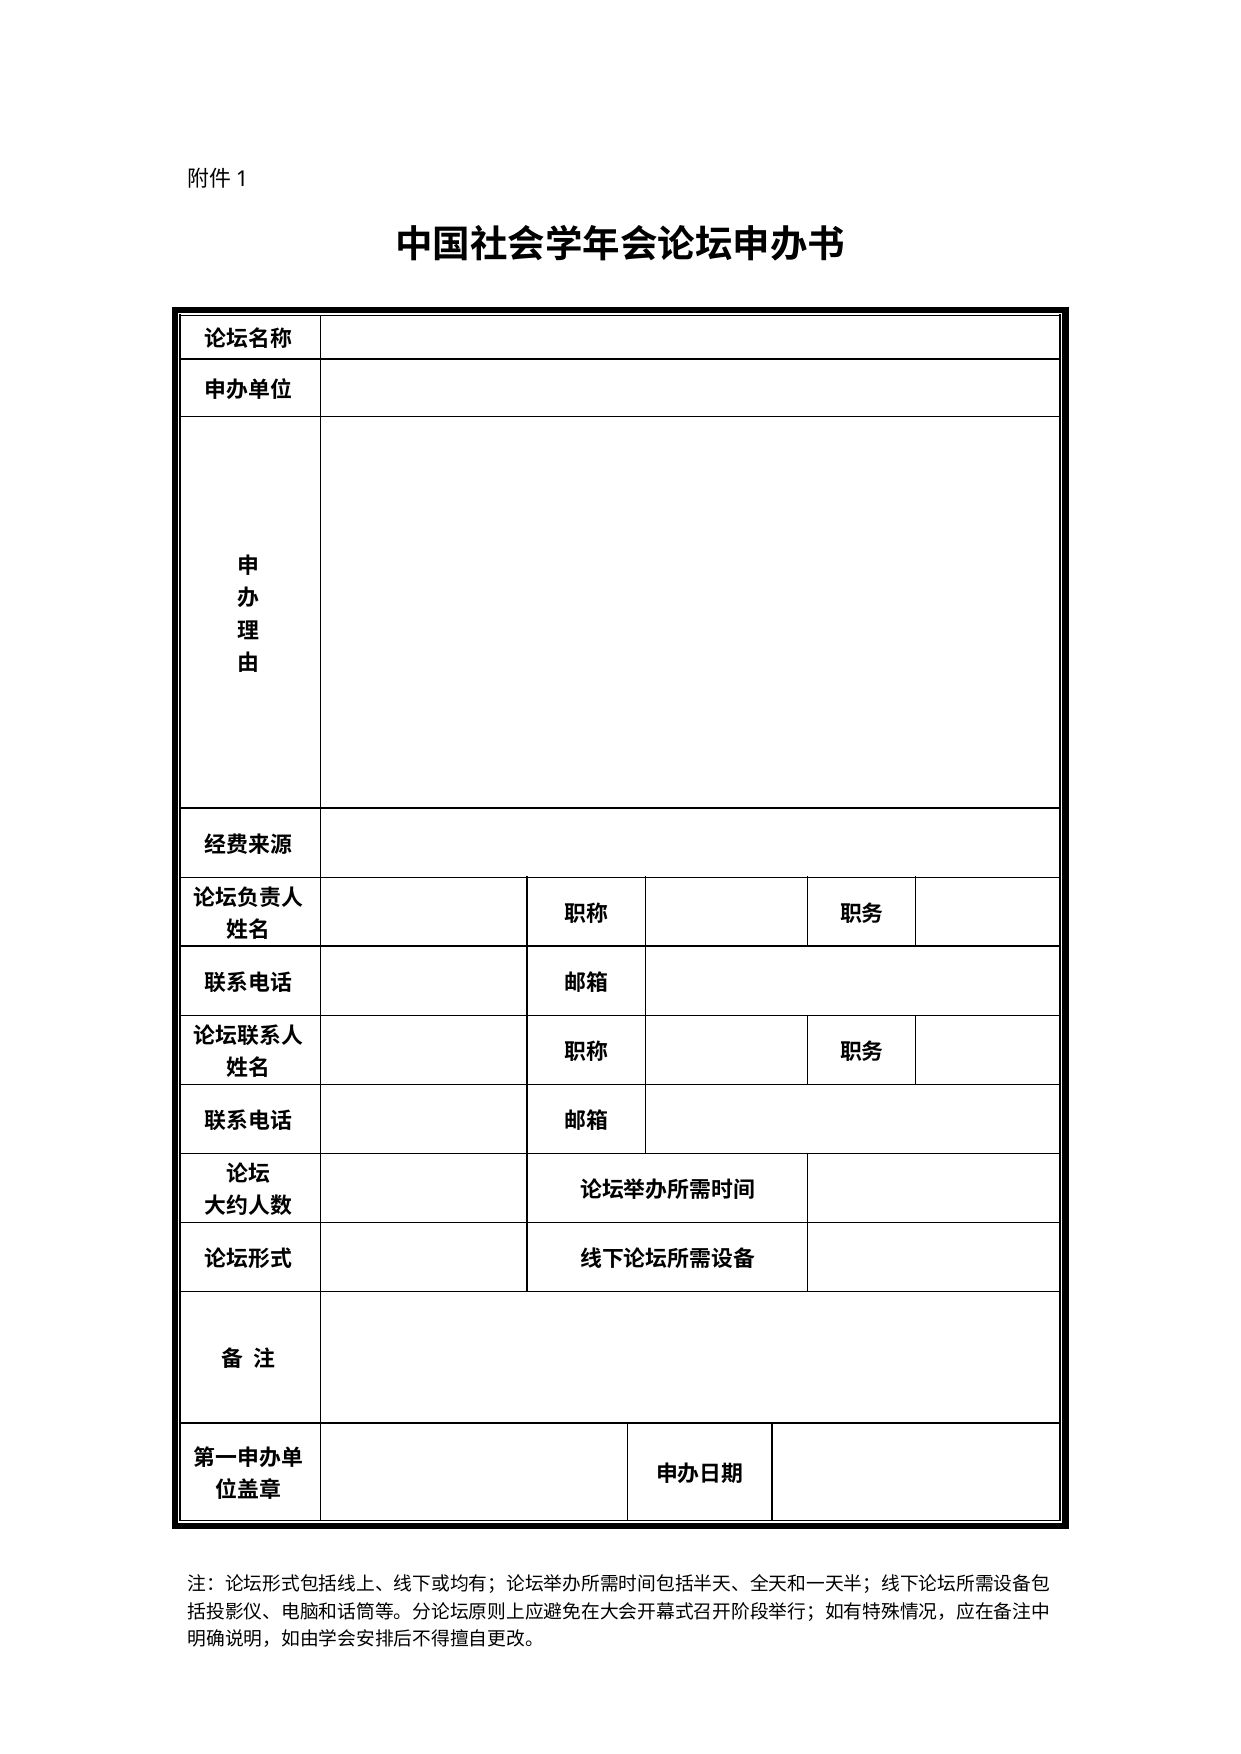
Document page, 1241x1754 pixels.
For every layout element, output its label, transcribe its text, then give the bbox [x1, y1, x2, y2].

table_cell 论坛负责人 姓名 [181, 878, 320, 945]
table_cell 线下论坛所需设备 [528, 1223, 807, 1291]
table_cell [321, 1085, 526, 1153]
table_cell 职务 [808, 878, 915, 945]
table_cell [321, 360, 1059, 416]
table_cell 职称 [528, 1016, 645, 1083]
table_cell [916, 878, 1059, 945]
table_cell 职务 [808, 1016, 915, 1083]
table_cell [321, 417, 1059, 807]
table_cell 职称 [528, 878, 645, 945]
table_header [321, 316, 1059, 358]
table_cell 邮箱 [528, 947, 645, 1014]
table_cell [321, 878, 526, 945]
table_cell 论坛形式 [181, 1223, 320, 1291]
text 附件1 [187, 161, 1053, 193]
table_cell [646, 1016, 807, 1083]
table_cell [808, 1154, 1059, 1222]
table_cell [321, 1292, 1059, 1422]
table_cell 申办单位 [181, 360, 320, 416]
table_cell [646, 1085, 1059, 1153]
table_header 论坛名称 [181, 316, 320, 358]
table_cell [321, 1154, 526, 1222]
table_cell 联系电话 [181, 1085, 320, 1153]
table_cell [321, 1424, 627, 1520]
table_cell [646, 947, 1059, 1014]
table_cell [773, 1424, 1059, 1520]
table_cell 备 注 [181, 1292, 320, 1422]
table_cell [808, 1223, 1059, 1291]
table_cell 联系电话 [181, 947, 320, 1014]
table_cell [321, 809, 1059, 876]
table_cell 经费来源 [181, 809, 320, 876]
text 中国社会学年会论坛申办书 [187, 209, 1053, 274]
table_cell [321, 947, 526, 1014]
table_cell 论坛联系人 姓名 [181, 1016, 320, 1083]
table_cell 申 办 理 由 [181, 417, 320, 807]
table_cell 论坛举办所需时间 [528, 1154, 807, 1222]
table_cell [916, 1016, 1059, 1083]
table_cell 论坛 大约人数 [181, 1154, 320, 1222]
table_cell 第一申办单位盖章 [181, 1424, 320, 1520]
table_cell 申办日期 [628, 1424, 771, 1520]
table_cell [646, 878, 807, 945]
table_cell [321, 1016, 526, 1083]
table_cell 邮箱 [528, 1085, 645, 1153]
table_cell [321, 1223, 526, 1291]
